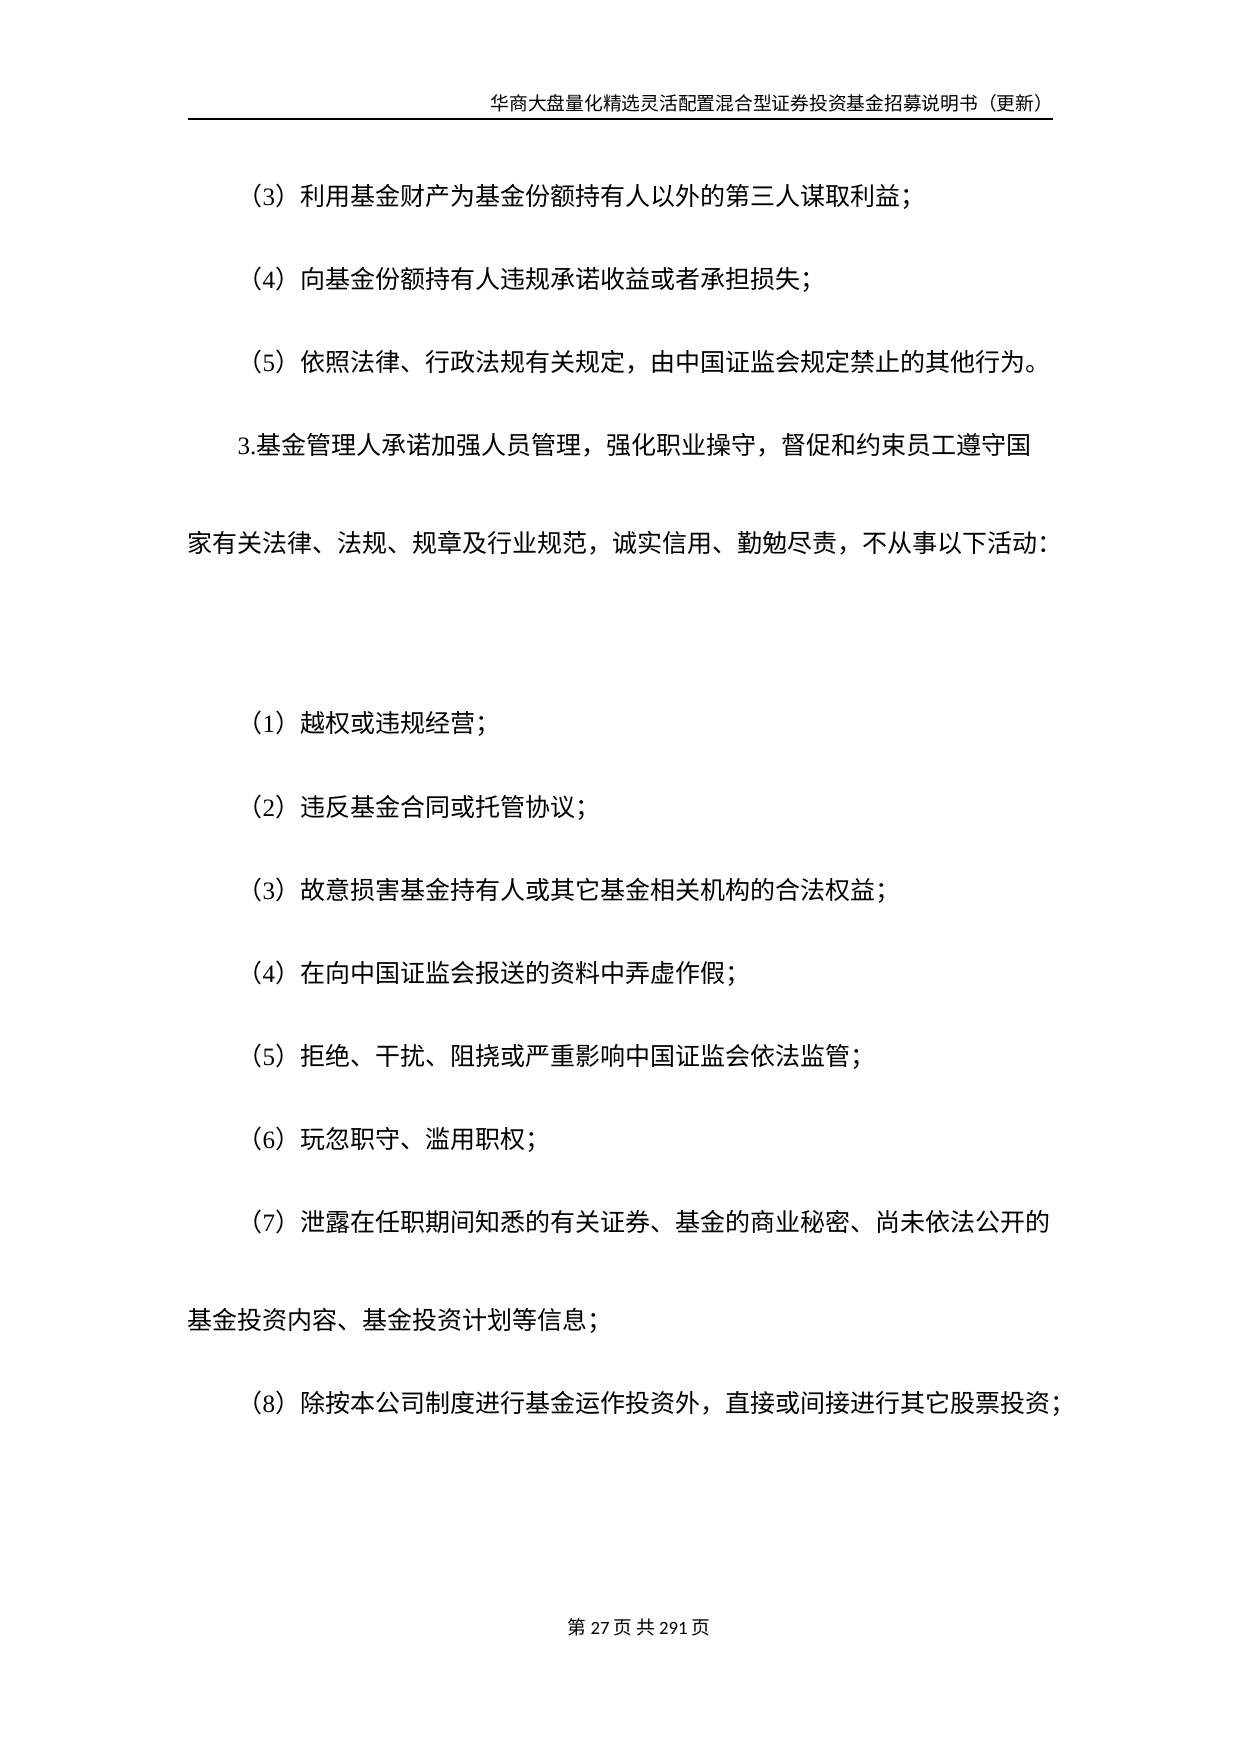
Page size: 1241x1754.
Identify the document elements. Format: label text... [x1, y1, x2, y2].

text （5）拒绝、干扰、阻挠或严重影响中国证监会依法监管； [187, 1022, 1053, 1087]
text （3）故意损害基金持有人或其它基金相关机构的合法权益； [187, 856, 1053, 921]
text （6）玩忽职守、滥用职权； [187, 1105, 1053, 1170]
text （5）依照法律、行政法规有关规定，由中国证监会规定禁止的其他行为。 [187, 328, 1053, 393]
text （2）违反基金合同或托管协议； [187, 773, 1053, 838]
text （3）利用基金财产为基金份额持有人以外的第三人谋取利益； [187, 162, 1053, 227]
text （8）除按本公司制度进行基金运作投资外，直接或间接进行其它股票投资； [187, 1369, 1053, 1531]
text （4）在向中国证监会报送的资料中弄虚作假； [187, 939, 1053, 1004]
text 3.基金管理人承诺加强人员管理，强化职业操守，督促和约束员工遵守国家有关法律、法规、规章及行业规范，诚实信用、勤勉尽责，不从事以下活动： [187, 411, 1053, 671]
text （4）向基金份额持有人违规承诺收益或者承担损失； [187, 245, 1053, 310]
text （7）泄露在任职期间知悉的有关证券、基金的商业秘密、尚未依法公开的基金投资内容、基金投资计划等信息； [187, 1188, 1053, 1351]
text （1）越权或违规经营； [187, 689, 1053, 754]
